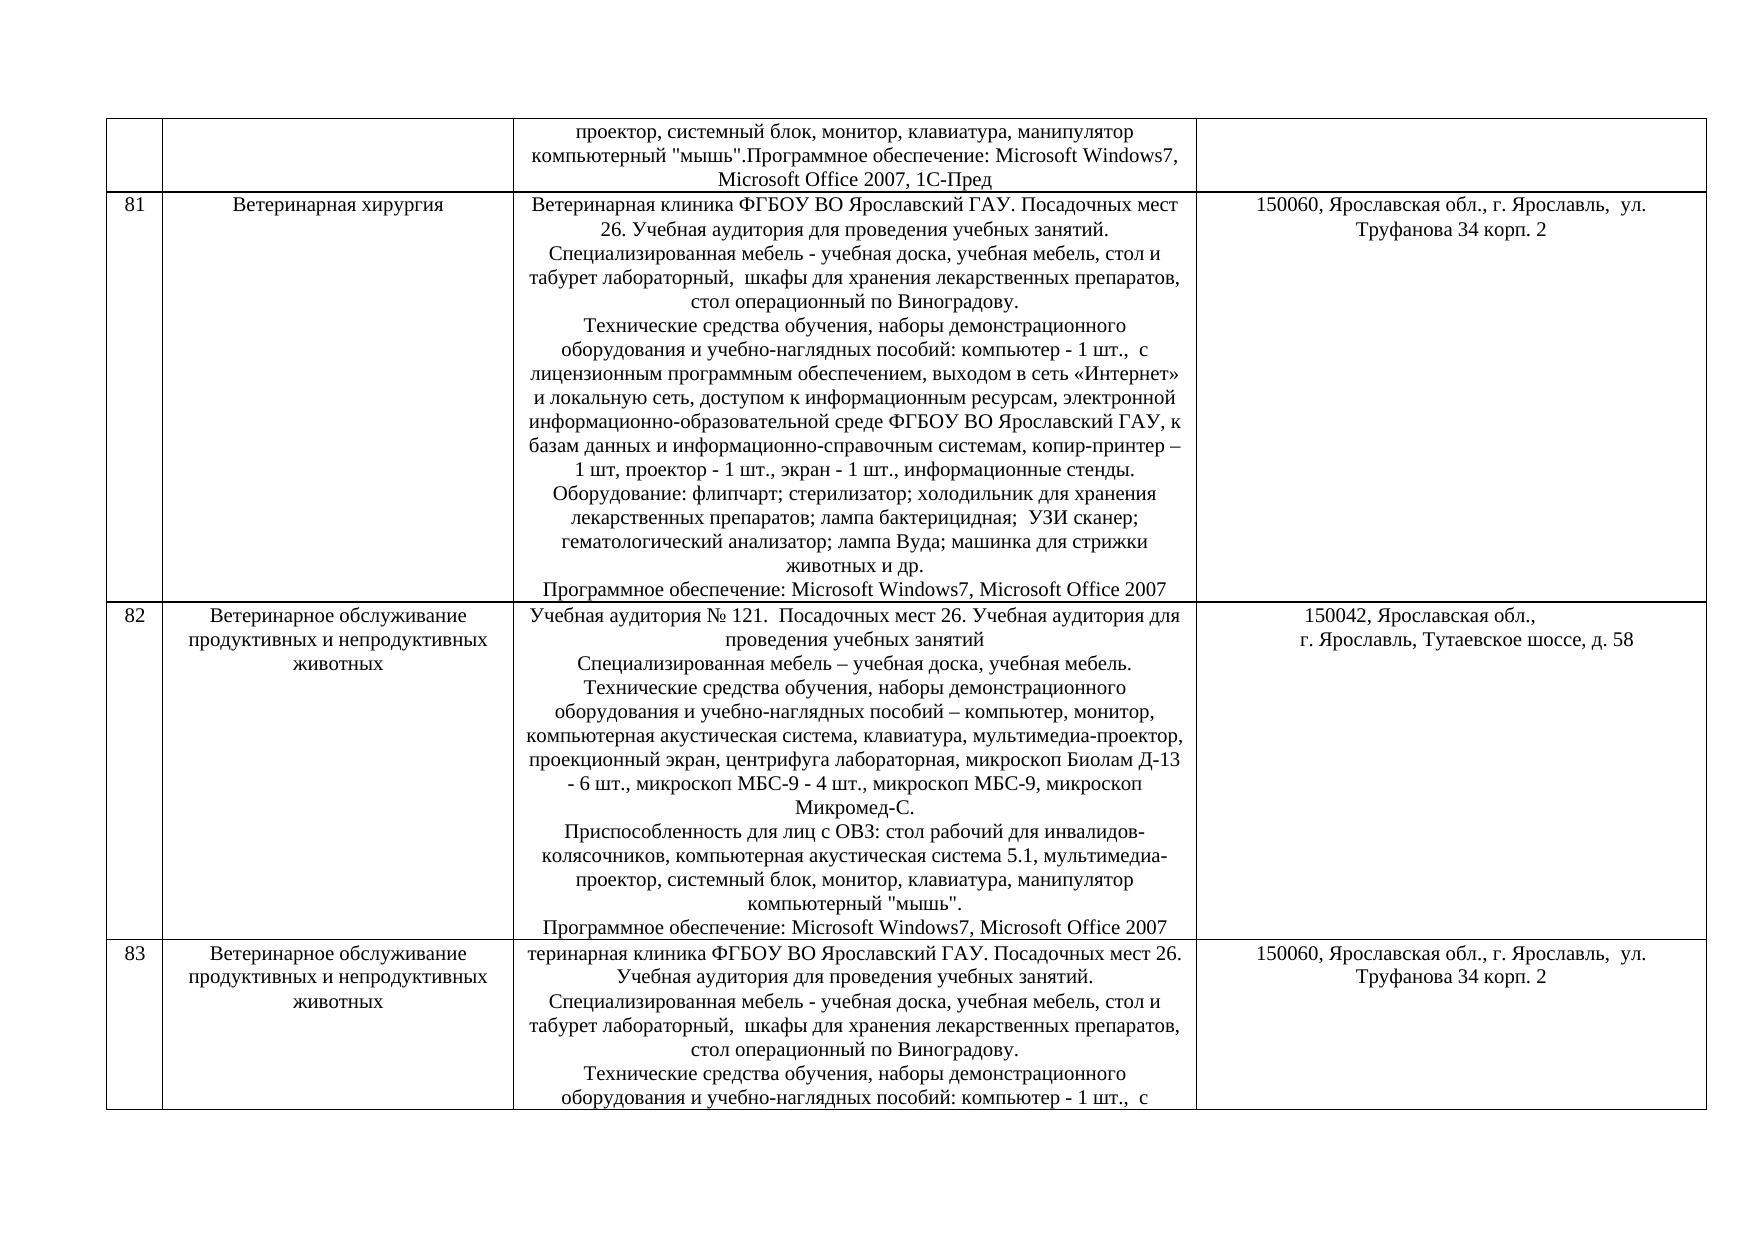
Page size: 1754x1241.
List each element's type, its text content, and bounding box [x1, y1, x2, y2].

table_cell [163, 940, 513, 1109]
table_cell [163, 119, 513, 191]
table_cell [514, 940, 1196, 1109]
table_cell Учебная аудитория № 121. Посадочных мест 26. Учебная аудитория для проведения учебных занятий Специализированная мебель – учебная доска, учебная мебель. Технические средства обучения, наборы демонстрационного оборудования и учебно-наглядных пособий – компьютер, монитор, компьютерная акустическая система, клавиатура, мультимедиа-проектор, проекционный экран, центрифуга лабораторная, микроскоп Биолам Д-13 - 6 шт., микроскоп МБС-9 - 4 шт., микроскоп МБС-9, микроскоп Микромед-С. Приспособленность для лиц с ОВЗ: стол рабочий для инвалидов-колясочников, компьютерная акустическая система 5.1, мультимедиа-проектор, системный блок, монитор, клавиатура, манипулятор компьютерный "мышь". Программное обеспечение: Microsoft Windows7, Microsoft Office 2007 [514, 603, 1196, 939]
table_cell 83 [107, 940, 162, 1109]
table_cell 150060, Ярославская обл., г. Ярославль, ул. Труфанова 34 корп. 2 [1197, 193, 1706, 601]
table_cell Ветеринарная хирургия [163, 193, 513, 601]
table_cell 81 [107, 193, 162, 601]
table_cell 80 [107, 119, 162, 191]
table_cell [1197, 119, 1706, 191]
table_cell Ветеринарная клиника ФГБОУ ВО Ярославский ГАУ. Посадочных мест 26. Учебная аудитория для проведения учебных занятий. Специализированная мебель - учебная доска, учебная мебель, стол и табурет лабораторный, шкафы для хранения лекарственных препаратов, стол операционный по Виноградову. Технические средства обучения, наборы демонстрационного оборудования и учебно-наглядных пособий: компьютер - 1 шт., с лицензионным программным обеспечением, выходом в сеть «Интернет» и локальную сеть, доступом к информационным ресурсам, электронной информационно-образовательной среде ФГБОУ ВО Ярославский ГАУ, к базам данных и информационно-справочным системам, копир-принтер – 1 шт, проектор - 1 шт., экран - 1 шт., информационные стенды. Оборудование: флипчарт; стерилизатор; холодильник для хранения лекарственных препаратов; лампа бактерицидная; УЗИ сканер; гематологический анализатор; лампа Вуда; машинка для стрижки животных и др. Программное обеспечение: Microsoft Windows7, Microsoft Office 2007 [514, 193, 1196, 601]
table_cell Ветеринарное обслуживание продуктивных и непродуктивных животных [163, 603, 513, 939]
table_cell 82 [107, 603, 162, 939]
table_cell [1197, 940, 1706, 1109]
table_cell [514, 119, 1196, 191]
table_cell 150042, Ярославская обл., г. Ярославль, Тутаевское шоссе, д. 58 [1197, 603, 1706, 939]
